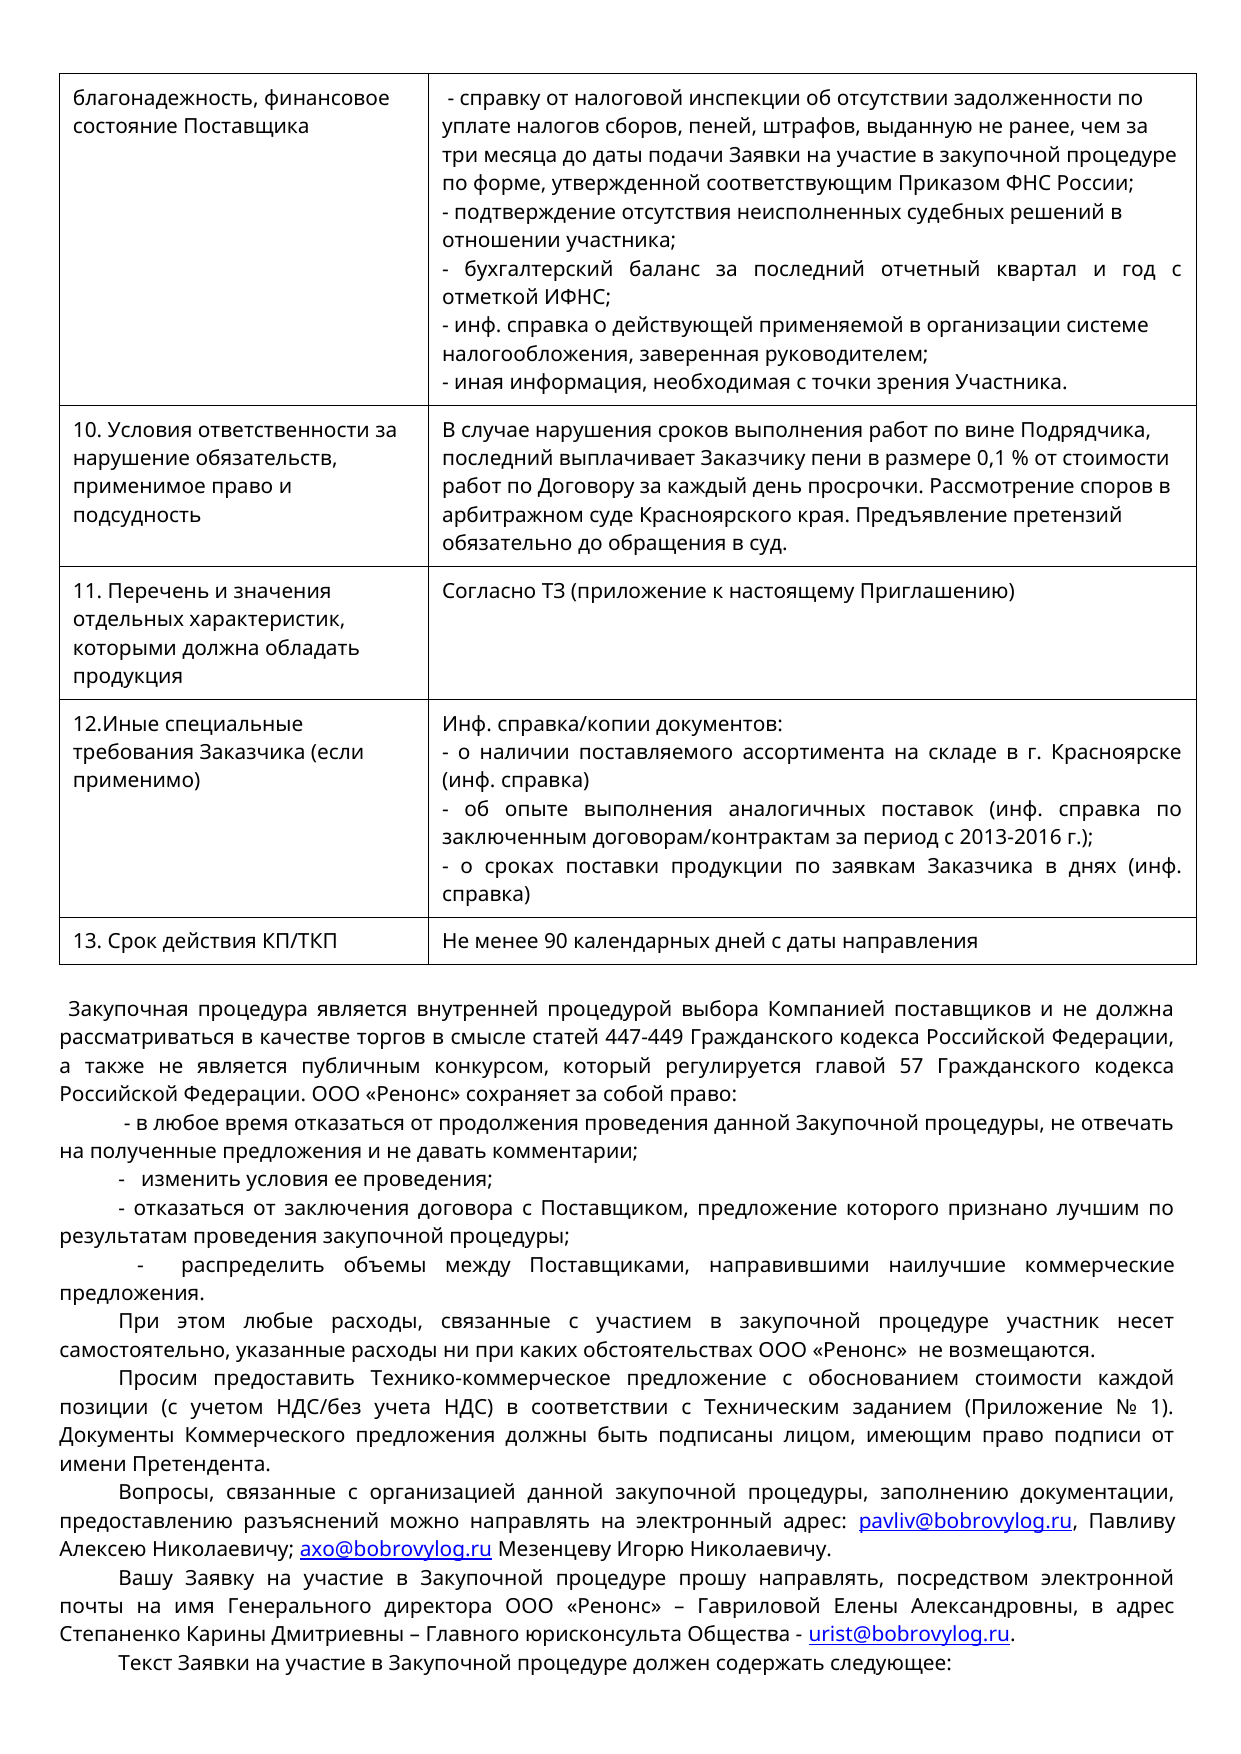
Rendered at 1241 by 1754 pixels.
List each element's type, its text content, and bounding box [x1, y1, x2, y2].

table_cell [429, 74, 1196, 405]
table_cell Не менее 90 календарных дней с даты направления [429, 918, 1196, 964]
text - в любое время отказаться от продолжения проведения данной Закупочной процедуры, не отвечать на полученные предложения и не давать комментарии; [59, 1108, 1175, 1164]
text Вашу Заявку на участие в Закупочной процедуре прошу направлять, посредством электронной почты на имя Генерального директора ООО «Ренонс» – Гавриловой Елены Александровны, в адрес Степаненко Карины Дмитриевны – Главного юрисконсульта Общества - urist@bobrovylog.ru. [59, 1563, 1175, 1648]
text Закупочная процедура является внутренней процедурой выбора Компанией поставщиков и не должна рассматриваться в качестве торгов в смысле статей 447-449 Гражданского кодекса Российской Федерации, а также не является публичным конкурсом, который регулируется главой 57 Гражданского кодекса Российской Федерации. ООО «Ренонс» сохраняет за собой право: [59, 994, 1175, 1108]
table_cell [60, 74, 428, 405]
text При этом любые расходы, связанные с участием в закупочной процедуре участник несет самостоятельно, указанные расходы ни при каких обстоятельствах ООО «Ренонс» не возмещаются. [59, 1307, 1175, 1363]
table_cell Инф. справка/копии документов: - о наличии поставляемого ассортимента на складе в г. Красноярске (инф. справка) - об опыте выполнения аналогичных поставок (инф. справка по заключенным договорам/контрактам за период с 2013-2016 г.); - о сроках поставки продукции по заявкам Заказчика в днях (инф. справка) [429, 700, 1196, 917]
text Вопросы, связанные с организацией данной закупочной процедуры, заполнению документации, предоставлению разъяснений можно направлять на электронный адрес: pavliv@bobrovylog.ru, Павливу Алексею Николаевичу; axo@bobrovylog.ru Мезенцеву Игорю Николаевичу. [59, 1477, 1175, 1563]
table_cell 10. Условия ответственности за нарушение обязательств, применимое право и подсудность [60, 406, 428, 566]
table_cell 13. Срок действия КП/ТКП [60, 918, 428, 964]
text - распределить объемы между Поставщиками, направившими наилучшие коммерческие предложения. [59, 1250, 1175, 1307]
text - изменить условия ее проведения; [59, 1164, 1175, 1193]
table_cell 11. Перечень и значения отдельных характеристик, которыми должна обладать продукция [60, 567, 428, 699]
text Просим предоставить Технико-коммерческое предложение с обоснованием стоимости каждой позиции (с учетом НДС/без учета НДС) в соответствии с Техническим заданием (Приложение № 1). Документы Коммерческого предложения должны быть подписаны лицом, имеющим право подписи от имени Претендента. [59, 1363, 1175, 1477]
text - отказаться от заключения договора с Поставщиком, предложение которого признано лучшим по результатам проведения закупочной процедуры; [59, 1193, 1175, 1250]
table_cell Согласно ТЗ (приложение к настоящему Приглашению) [429, 567, 1196, 699]
table_cell В случае нарушения сроков выполнения работ по вине Подрядчика, последний выплачивает Заказчику пени в размере 0,1 % от стоимости работ по Договору за каждый день просрочки. Рассмотрение споров в арбитражном суде Красноярского края. Предъявление претензий обязательно до обращения в суд. [429, 406, 1196, 566]
text Текст Заявки на участие в Закупочной процедуре должен содержать следующее: [59, 1648, 1175, 1676]
table_cell 12.Иные специальные требования Заказчика (если применимо) [60, 700, 428, 917]
